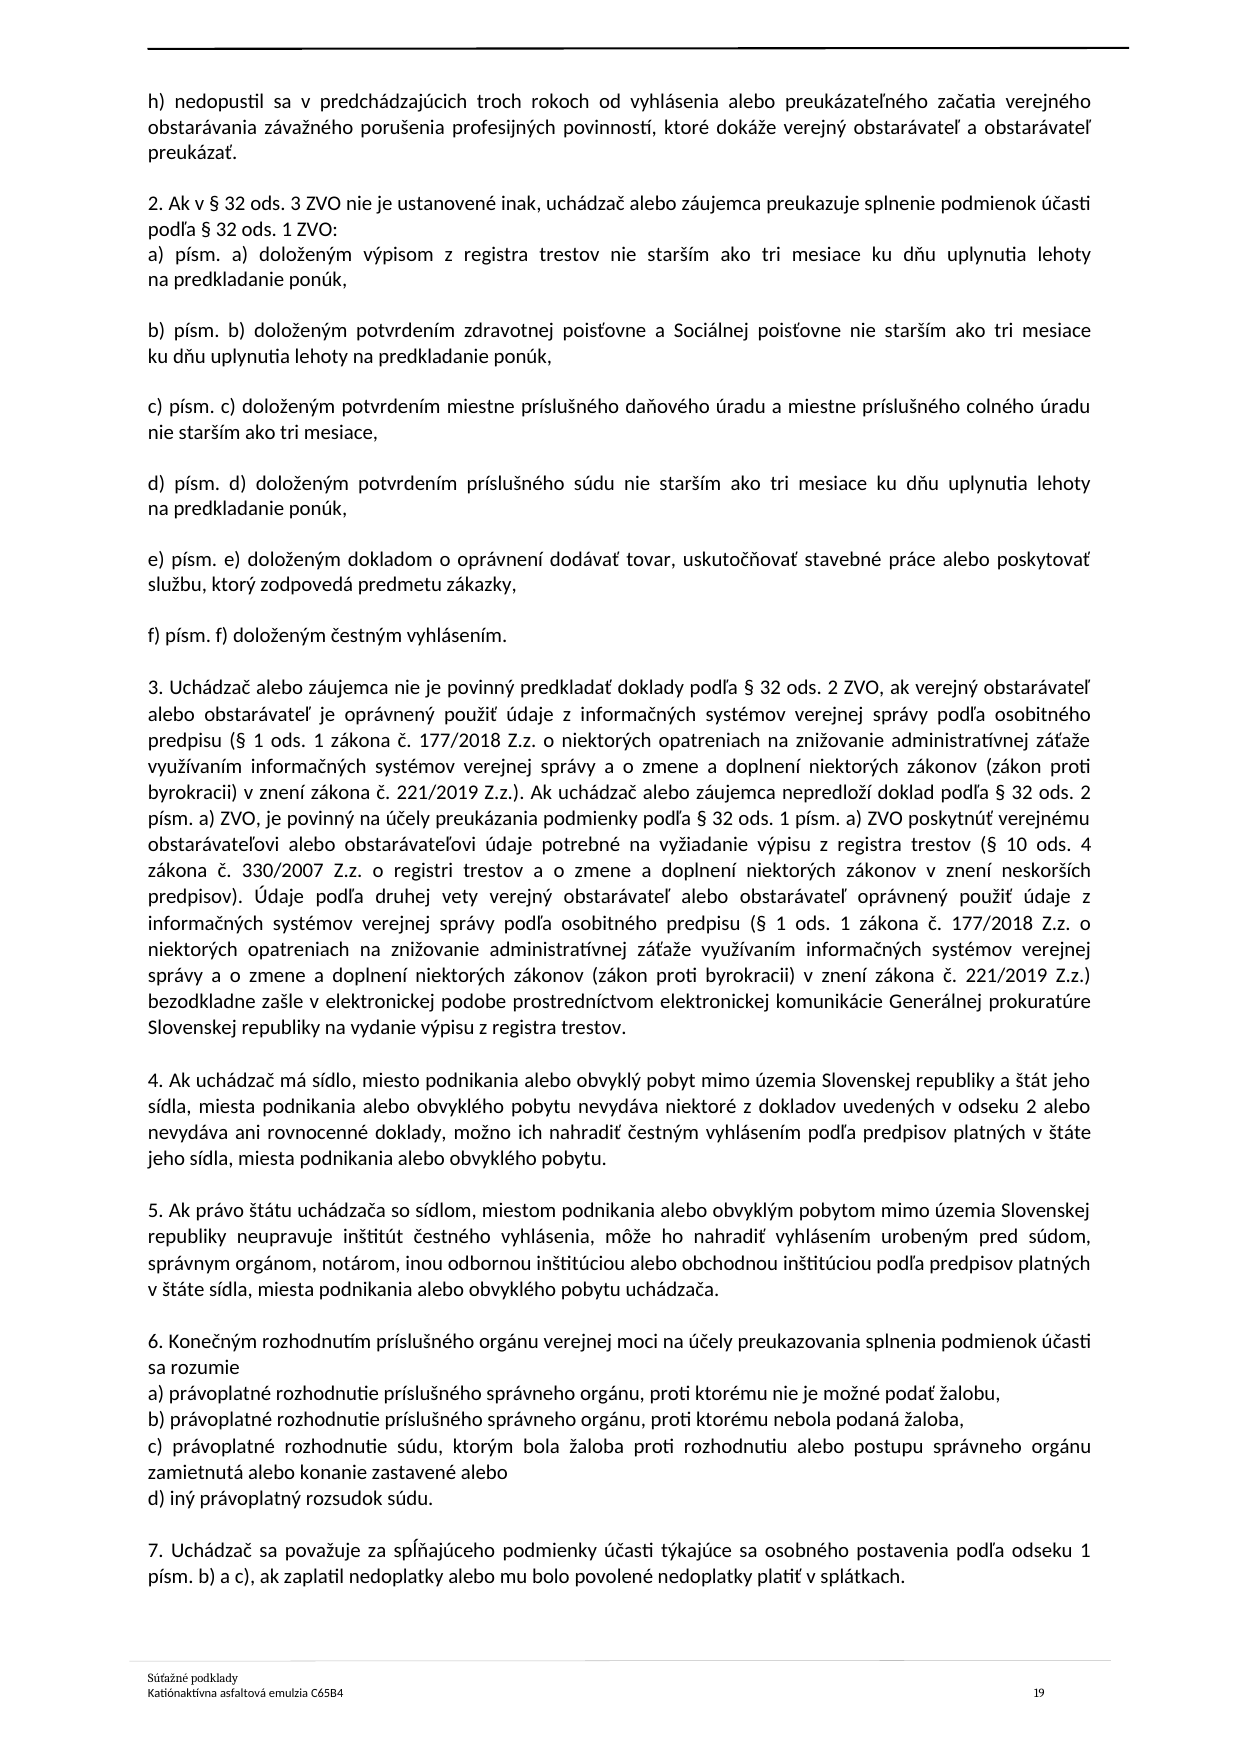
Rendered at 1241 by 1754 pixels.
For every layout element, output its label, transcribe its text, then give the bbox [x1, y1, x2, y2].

text c) písm. c) doloženým potvrdením miestne príslušného daňového úradu a miestne príslušného colného úradu nie starším ako tri mesiace, [148, 394, 1092, 444]
text c) právoplatné rozhodnutie súdu, ktorým bola žaloba proti rozhodnutiu alebo postupu správneho orgánu zamietnutá alebo konanie zastavené alebo [148, 1432, 1092, 1484]
text d) iný právoplatný rozsudok súdu. [148, 1484, 1092, 1511]
text e) písm. e) doloženým dokladom o oprávnení dodávať tovar, uskutočňovať stavebné práce alebo poskytovať službu, ktorý zodpovedá predmetu zákazky, [148, 546, 1092, 597]
text 2. Ak v § 32 ods. 3 ZVO nie je ustanovené inak, uchádzač alebo záujemca preukazuje splnenie podmienok účasti podľa § 32 ods. 1 ZVO: [148, 190, 1092, 241]
text 5. Ak právo štátu uchádzača so sídlom, miestom podnikania alebo obvyklým pobytom mimo územia Slovenskej republiky neupravuje inštitút čestného vyhlásenia, môže ho nahradiť vyhlásením urobeným pred súdom, správnym orgánom, notárom, inou odbornou inštitúciou alebo obchodnou inštitúciou podľa predpisov platných v štáte sídla, miesta podnikania alebo obvyklého pobytu uchádzača. [148, 1197, 1092, 1301]
text b) právoplatné rozhodnutie príslušného správneho orgánu, proti ktorému nebola podaná žaloba, [148, 1406, 1092, 1432]
text a) písm. a) doloženým výpisom z registra trestov nie starším ako tri mesiace ku dňu uplynutia lehoty na predkladanie ponúk, [148, 241, 1092, 292]
text 3. Uchádzač alebo záujemca nie je povinný predkladať doklady podľa § 32 ods. 2 ZVO, ak verejný obstarávateľ alebo obstarávateľ je oprávnený použiť údaje z informačných systémov verejnej správy podľa osobitného predpisu (§ 1 ods. 1 zákona č. 177/2018 Z.z. o niektorých opatreniach na znižovanie administratívnej záťaže využívaním informačných systémov verejnej správy a o zmene a doplnení niektorých zákonov (zákon proti byrokracii) v znení zákona č. 221/2019 Z.z.). Ak uchádzač alebo záujemca nepredloží doklad podľa § 32 ods. 2 písm. a) ZVO, je povinný na účely preukázania podmienky podľa § 32 ods. 1 písm. a) ZVO poskytnúť verejnému obstarávateľovi alebo obstarávateľovi údaje potrebné na vyžiadanie výpisu z registra trestov (§ 10 ods. 4 zákona č. 330/2007 Z.z. o registri trestov a o zmene a doplnení niektorých zákonov v znení neskorších predpisov). Údaje podľa druhej vety verejný obstarávateľ alebo obstarávateľ oprávnený použiť údaje z informačných systémov verejnej správy podľa osobitného predpisu (§ 1 ods. 1 zákona č. 177/2018 Z.z. o niektorých opatreniach na znižovanie administratívnej záťaže využívaním informačných systémov verejnej správy a o zmene a doplnení niektorých zákonov (zákon proti byrokracii) v znení zákona č. 221/2019 Z.z.) bezodkladne zašle v elektronickej podobe prostredníctvom elektronickej komunikácie Generálnej prokuratúre Slovenskej republiky na vydanie výpisu z registra trestov. [148, 674, 1092, 1040]
text 7. Uchádzač sa považuje za spĺňajúceho podmienky účasti týkajúce sa osobného postavenia podľa odseku 1 písm. b) a c), ak zaplatil nedoplatky alebo mu bolo povolené nedoplatky platiť v splátkach. [148, 1537, 1092, 1589]
text h) nedopustil sa v predchádzajúcich troch rokoch od vyhlásenia alebo preukázateľného začatia verejného obstarávania závažného porušenia profesijných povinností, ktoré dokáže verejný obstarávateľ a obstarávateľ preukázať. [148, 89, 1092, 165]
text d) písm. d) doloženým potvrdením príslušného súdu nie starším ako tri mesiace ku dňu uplynutia lehoty na predkladanie ponúk, [148, 470, 1092, 521]
text a) právoplatné rozhodnutie príslušného správneho orgánu, proti ktorému nie je možné podať žalobu, [148, 1380, 1092, 1406]
text f) písm. f) doloženým čestným vyhlásením. [148, 622, 1092, 648]
text 6. Konečným rozhodnutím príslušného orgánu verejnej moci na účely preukazovania splnenia podmienok účasti sa rozumie [148, 1328, 1092, 1380]
text 4. Ak uchádzač má sídlo, miesto podnikania alebo obvyklý pobyt mimo územia Slovenskej republiky a štát jeho sídla, miesta podnikania alebo obvyklého pobytu nevydáva niektoré z dokladov uvedených v odseku 2 alebo nevydáva ani rovnocenné doklady, možno ich nahradiť čestným vyhlásením podľa predpisov platných v štáte jeho sídla, miesta podnikania alebo obvyklého pobytu. [148, 1066, 1092, 1171]
text b) písm. b) doloženým potvrdením zdravotnej poisťovne a Sociálnej poisťovne nie starším ako tri mesiace ku dňu uplynutia lehoty na predkladanie ponúk, [148, 317, 1092, 368]
